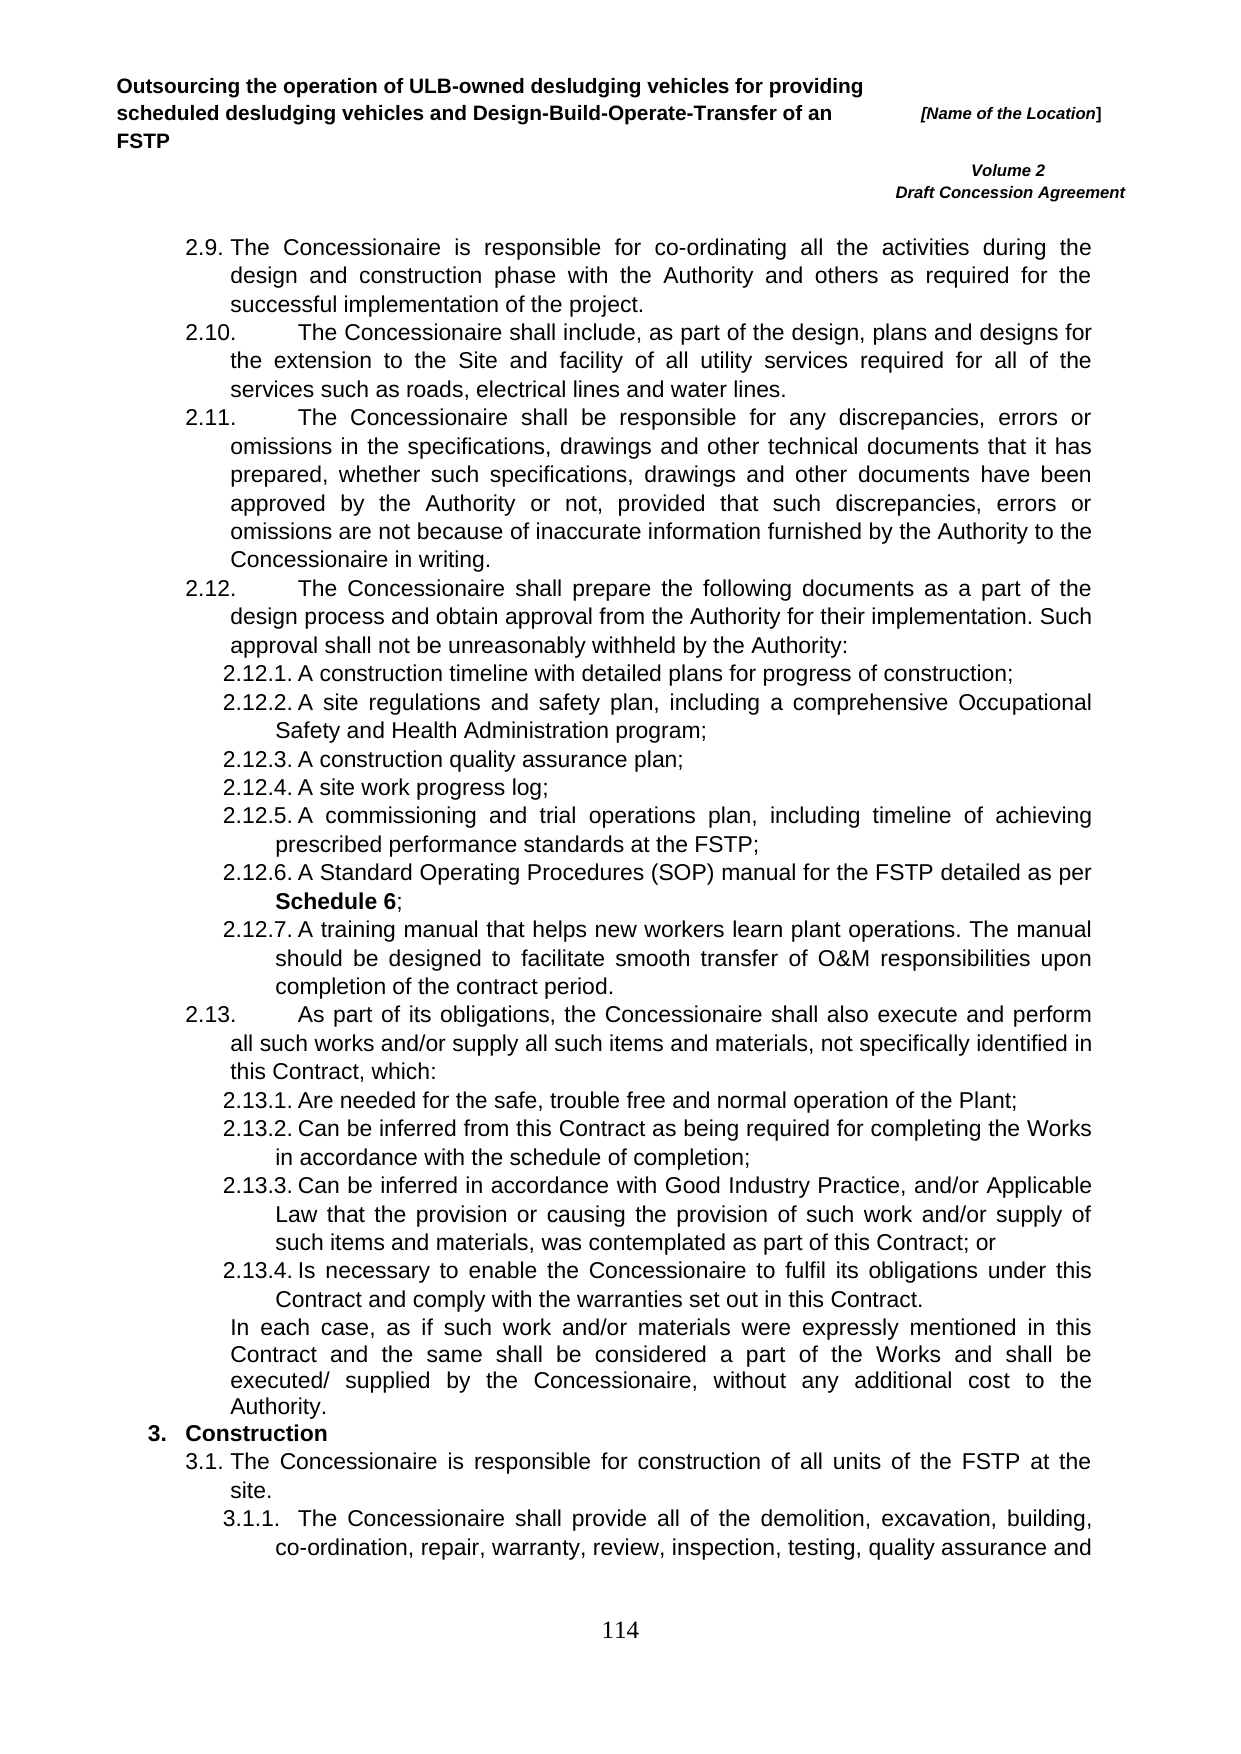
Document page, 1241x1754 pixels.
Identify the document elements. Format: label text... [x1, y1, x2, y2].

list A Standard Operating Procedures (SOP) manual for the FSTP detailed as per Schedule 6; [223, 859, 1092, 914]
list The Concessionaire shall prepare the following documents as a part of the design process and obtain approval from the Authority for their implementation. Such approval shall not be unreasonably withheld by the Authority: [185, 575, 1092, 658]
list Is necessary to enable the Concessionaire to fulfil its obligations under this Contract and comply with the warranties set out in this Contract. [223, 1257, 1092, 1312]
list Construction [148, 1420, 1092, 1446]
list Are needed for the safe, trouble free and normal operation of the Plant; [223, 1087, 1092, 1113]
list A construction quality assurance plan; [223, 746, 1092, 772]
list A construction timeline with detailed plans for progress of construction; [223, 660, 1092, 687]
list The Concessionaire shall include, as part of the design, plans and designs for the extension to the Site and facility of all utility services required for all of the services such as roads, electrical lines and water lines. [185, 319, 1092, 402]
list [223, 1505, 1092, 1560]
list A training manual that helps new workers learn plant operations. The manual should be designed to facilitate smooth transfer of O&M responsibilities upon completion of the contract period. [223, 916, 1092, 999]
list Can be inferred in accordance with Good Industry Practice, and/or Applicable Law that the provision or causing the provision of such work and/or supply of such items and materials, was contemplated as part of this Contract; or [223, 1172, 1092, 1255]
list Can be inferred from this Contract as being required for completing the Works in accordance with the schedule of completion; [223, 1115, 1092, 1170]
list A site work progress log; [223, 774, 1092, 800]
list A site regulations and safety plan, including a comprehensive Occupational Safety and Health Administration program; [223, 689, 1092, 743]
list The Concessionaire is responsible for construction of all units of the FSTP at the site. [185, 1448, 1092, 1503]
list In each case, as if such work and/or materials were expressly mentioned in this Contract and the same shall be considered a part of the Works and shall be executed/ supplied by the Concessionaire, without any additional cost to the Authority. [230, 1314, 1092, 1420]
list The Concessionaire shall be responsible for any discrepancies, errors or omissions in the specifications, drawings and other technical documents that it has prepared, whether such specifications, drawings and other documents have been approved by the Authority or not, provided that such discrepancies, errors or omissions are not because of inaccurate information furnished by the Authority to the Concessionaire in writing. [185, 404, 1092, 573]
list A commissioning and trial operations plan, including timeline of achieving prescribed performance standards at the FSTP; [223, 802, 1092, 857]
list The Concessionaire is responsible for co-ordinating all the activities during the design and construction phase with the Authority and others as required for the successful implementation of the project. [185, 234, 1092, 317]
list As part of its obligations, the Concessionaire shall also execute and perform all such works and/or supply all such items and materials, not specifically identified in this Contract, which: [185, 1001, 1092, 1085]
